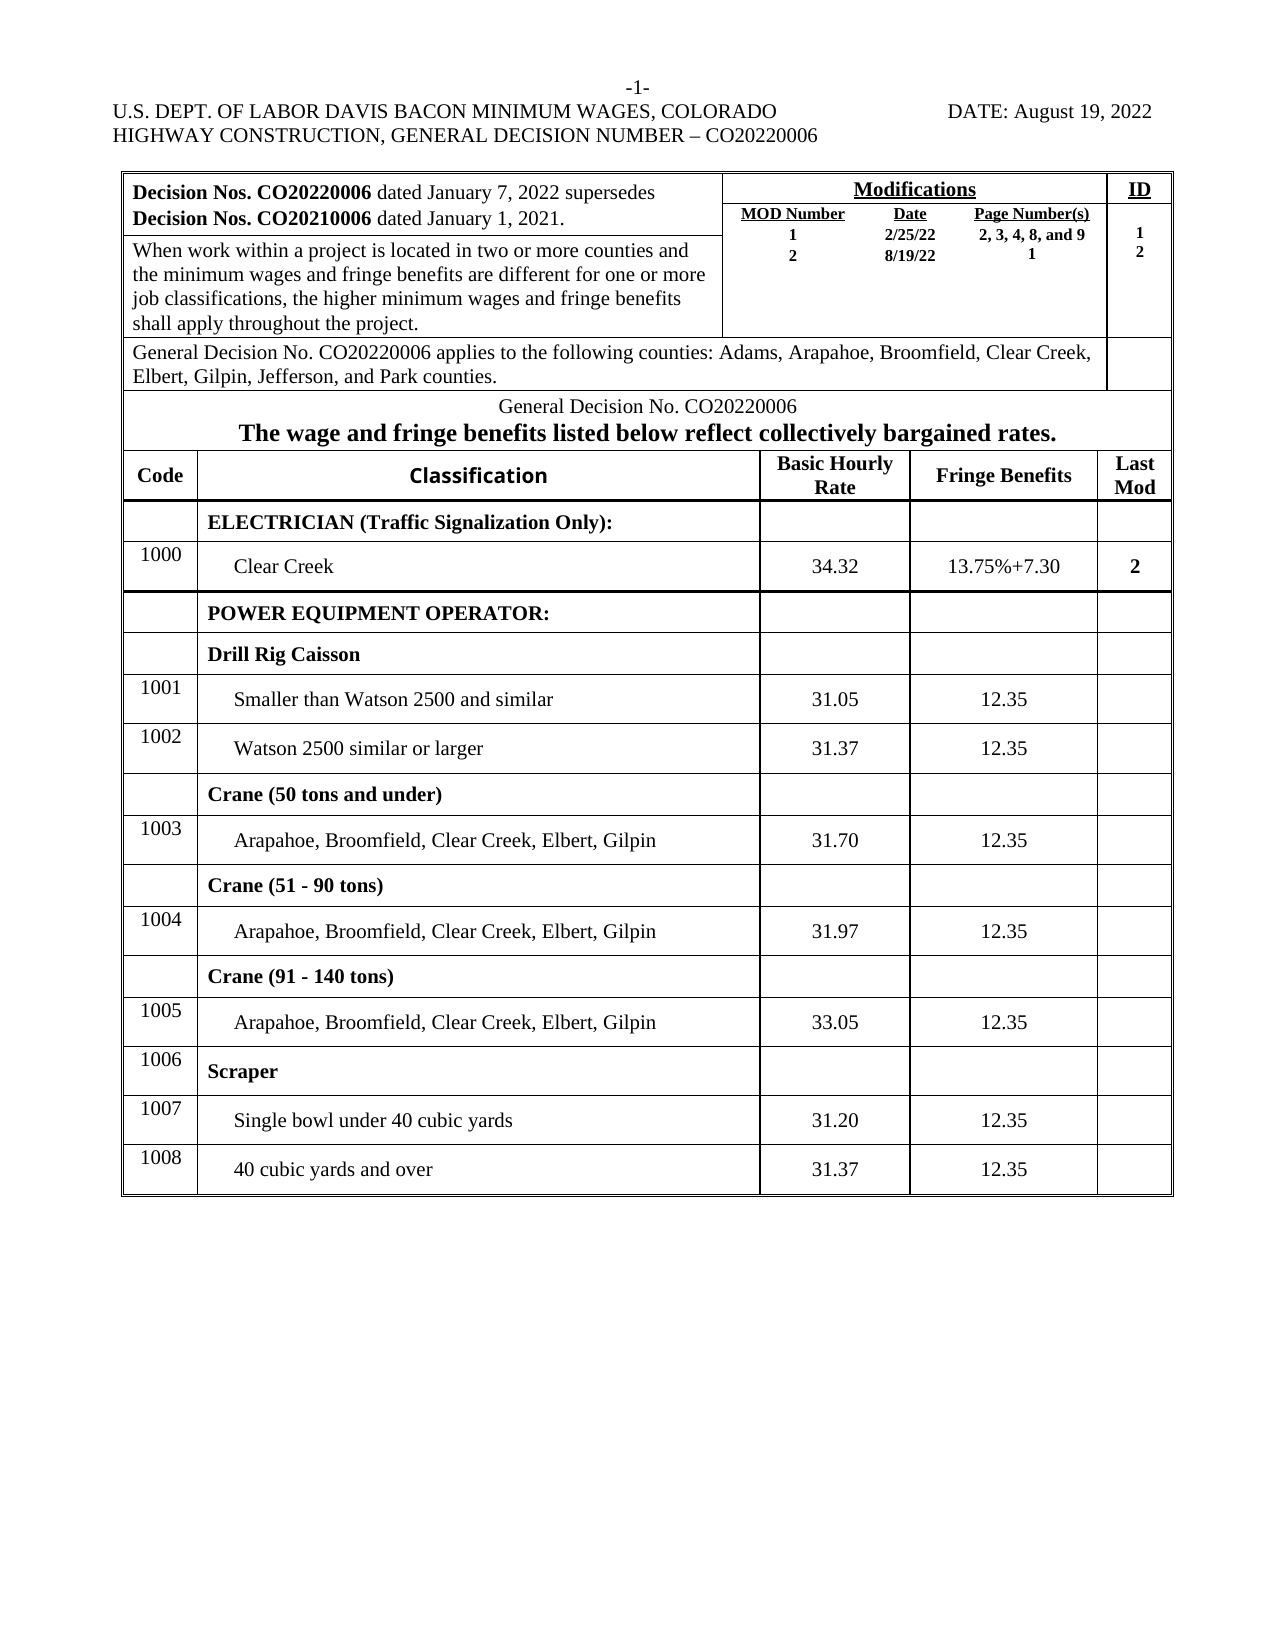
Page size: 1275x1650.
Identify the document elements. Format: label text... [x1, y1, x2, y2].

table_cell [1098, 907, 1171, 955]
table_cell Classification [198, 451, 759, 499]
table_cell [1098, 633, 1171, 674]
table_cell [911, 865, 1097, 906]
table_cell [1098, 1145, 1171, 1193]
table_cell [124, 816, 197, 864]
table_cell When work within a project is located in two or more counties and the minimum wages and fringe benefits are different for one or more job classifications, the higher minimum wages and fringe benefits shall apply throughout the project. [124, 236, 722, 337]
table_cell [124, 724, 197, 772]
table_cell Crane (50 tons and under) [198, 774, 759, 814]
table_cell 12.35 [911, 724, 1097, 772]
table_cell [124, 675, 197, 723]
table_cell [761, 1047, 909, 1095]
table_cell [1098, 774, 1171, 814]
table_cell [761, 956, 909, 997]
table_cell 12.35 [911, 907, 1097, 955]
table_cell [1098, 593, 1171, 632]
table_cell [124, 593, 197, 632]
table_cell Scraper [198, 1047, 759, 1095]
table_cell [911, 593, 1097, 632]
table_cell [124, 633, 197, 674]
table_cell [1108, 338, 1171, 390]
table_cell Watson 2500 similar or larger [198, 724, 759, 772]
table_cell 12.35 [911, 816, 1097, 864]
table_cell [1098, 998, 1171, 1046]
table_cell [911, 956, 1097, 997]
table_cell Smaller than Watson 2500 and similar [198, 675, 759, 723]
table_cell Single bowl under 40 cubic yards [198, 1096, 759, 1144]
table_cell [761, 633, 909, 674]
table_cell Fringe Benefits [911, 451, 1097, 499]
table_cell [1098, 816, 1171, 864]
table_cell [911, 1047, 1097, 1095]
table_cell 40 cubic yards and over [198, 1145, 759, 1193]
table_cell [124, 1096, 197, 1144]
table_cell [761, 593, 909, 632]
table_cell Crane (51 - 90 tons) [198, 865, 759, 906]
table_cell [124, 907, 197, 955]
table_cell General Decision No. CO20220006 applies to the following counties: Adams, Arapahoe, Broomfield, Clear Creek, Elbert, Gilpin, Jefferson, and Park counties. [124, 338, 1106, 390]
table_cell [1098, 1047, 1171, 1095]
table_cell [124, 774, 197, 814]
table_cell 34.32 [761, 542, 909, 590]
table_cell 12.35 [911, 998, 1097, 1046]
table_cell [761, 774, 909, 814]
table_cell MOD Number 1 2 [723, 204, 863, 337]
table_cell Code [124, 451, 197, 499]
table_cell [911, 633, 1097, 674]
table_cell [761, 865, 909, 906]
table_cell [1098, 675, 1171, 723]
table_cell [124, 865, 197, 906]
table_header ID [1108, 174, 1171, 203]
table_cell Clear Creek [198, 542, 759, 590]
table_cell 1 2 [1108, 204, 1171, 337]
table_cell [1098, 502, 1171, 541]
table_cell 31.05 [761, 675, 909, 723]
table_cell 33.05 [761, 998, 909, 1046]
table_cell 31.20 [761, 1096, 909, 1144]
table_cell [1098, 1096, 1171, 1144]
table_cell Arapahoe, Broomfield, Clear Creek, Elbert, Gilpin [198, 816, 759, 864]
table_cell [124, 542, 197, 590]
table_cell [911, 502, 1097, 541]
table_cell [124, 956, 197, 997]
table_cell 31.97 [761, 907, 909, 955]
table_cell Arapahoe, Broomfield, Clear Creek, Elbert, Gilpin [198, 907, 759, 955]
table_cell 13.75%+7.30 [911, 542, 1097, 590]
table_cell 31.37 [761, 724, 909, 772]
table_cell [124, 1145, 197, 1193]
table_cell General Decision No. CO20220006 The wage and fringe benefits listed below reflect collectively bargained rates. [124, 391, 1171, 450]
table_cell [1098, 865, 1171, 906]
table_cell [761, 502, 909, 541]
table_cell 31.70 [761, 816, 909, 864]
table_cell Page Number(s) 2, 3, 4, 8, and 9 1 [957, 204, 1106, 337]
table_cell [124, 1047, 197, 1095]
table_cell [911, 774, 1097, 814]
table_cell [1098, 956, 1171, 997]
table_cell POWER EQUIPMENT OPERATOR: [198, 593, 759, 632]
table_cell Last Mod [1098, 451, 1171, 499]
table_header Modifications [723, 174, 1106, 203]
table_cell 31.37 [761, 1145, 909, 1193]
table_cell Drill Rig Caisson [198, 633, 759, 674]
table_cell Date 2/25/22 8/19/22 [863, 204, 957, 337]
table_cell 12.35 [911, 675, 1097, 723]
table_cell 2 [1098, 542, 1171, 590]
table_cell Arapahoe, Broomfield, Clear Creek, Elbert, Gilpin [198, 998, 759, 1046]
table_cell 12.35 [911, 1096, 1097, 1144]
table_header Decision Nos. CO20220006 dated January 7, 2022 supersedes Decision Nos. CO20210006 dated January 1, 2021. [124, 174, 722, 235]
table_cell [124, 502, 197, 541]
table_cell ELECTRICIAN (Traffic Signalization Only): [198, 502, 759, 541]
table_cell Basic Hourly Rate [761, 451, 909, 499]
table_cell [124, 998, 197, 1046]
table_cell [1098, 724, 1171, 772]
table_cell 12.35 [911, 1145, 1097, 1193]
table_cell Crane (91 - 140 tons) [198, 956, 759, 997]
